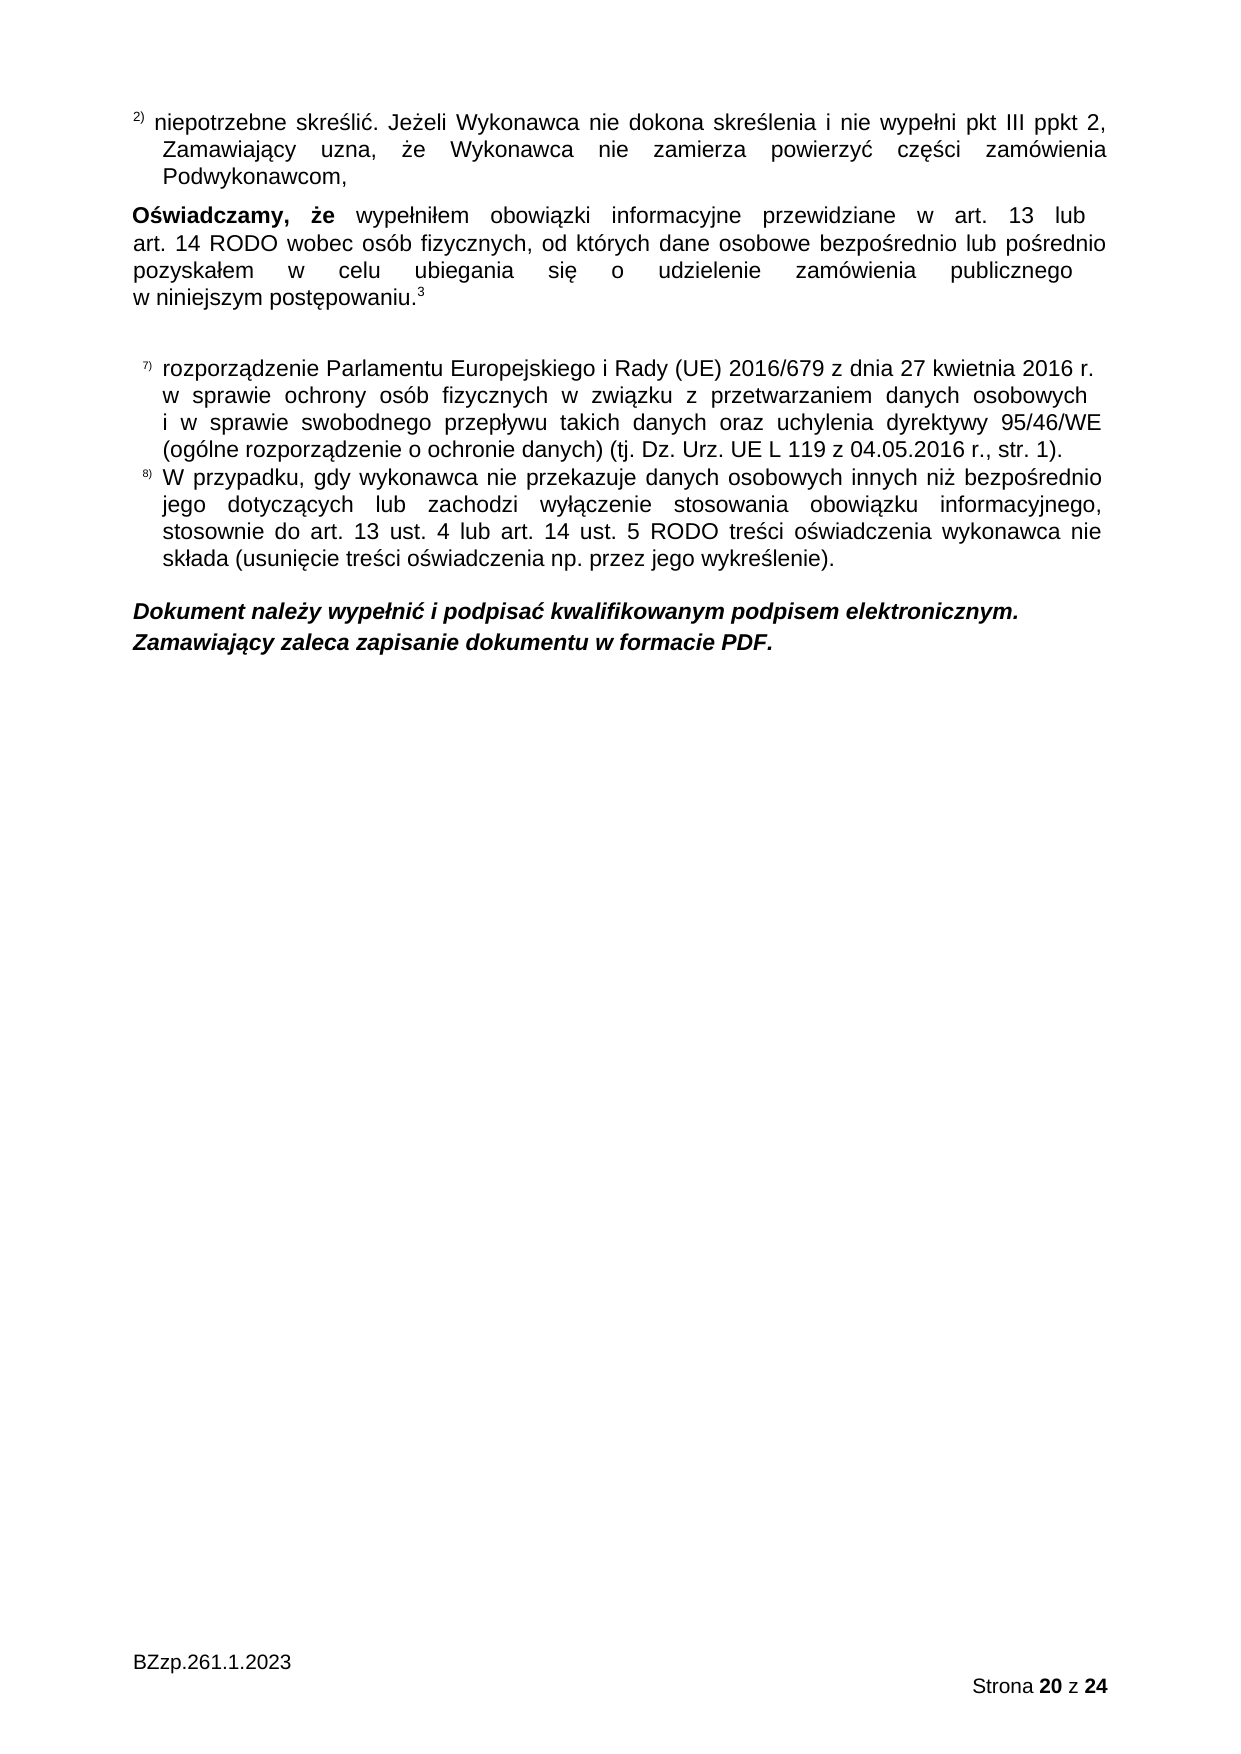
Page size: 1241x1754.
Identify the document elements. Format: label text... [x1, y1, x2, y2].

list W przypadku, gdy wykonawca nie przekazuje danych osobowych innych niż bezpośrednio jego dotyczących lub zachodzi wyłączenie stosowania obowiązku informacyjnego, stosownie do art. 13 ust. 4 lub art. 14 ust. 5 RODO treści oświadczenia wykonawca nie składa (usunięcie treści oświadczenia np. przez jego wykreślenie). [142, 463, 1102, 571]
text Zamawiający zaleca zapisanie dokumentu w formacie PDF. [133, 628, 998, 655]
list rozporządzenie Parlamentu Europejskiego i Rady (UE) 2016/679 z dnia 27 kwietnia 2016 r. w sprawie ochrony osób fizycznych w związku z przetwarzaniem danych osobowych i w sprawie swobodnego przepływu takich danych oraz uchylenia dyrektywy 95/46/WE (ogólne rozporządzenie o ochronie danych) (tj. Dz. Urz. UE L 119 z 04.05.2016 r., str. 1). [142, 355, 1102, 463]
text Dokument należy wypełnić i podpisać kwalifikowanym podpisem elektronicznym. [133, 599, 1107, 625]
text 2) niepotrzebne skreślić. Jeżeli Wykonawca nie dokona skreślenia i nie wypełni pkt III ppkt 2, Zamawiający uzna, że Wykonawca nie zamierza powierzyć części zamówienia Podwykonawcom, [133, 109, 1107, 189]
text Oświadczamy, że wypełniłem obowiązki informacyjne przewidziane w art. 13 lub art. 14 RODO wobec osób fizycznych, od których dane osobowe bezpośrednio lub pośrednio pozyskałem w celu ubiegania się o udzielenie zamówienia publicznego w niniejszym postępowaniu.3 [132, 202, 1107, 310]
